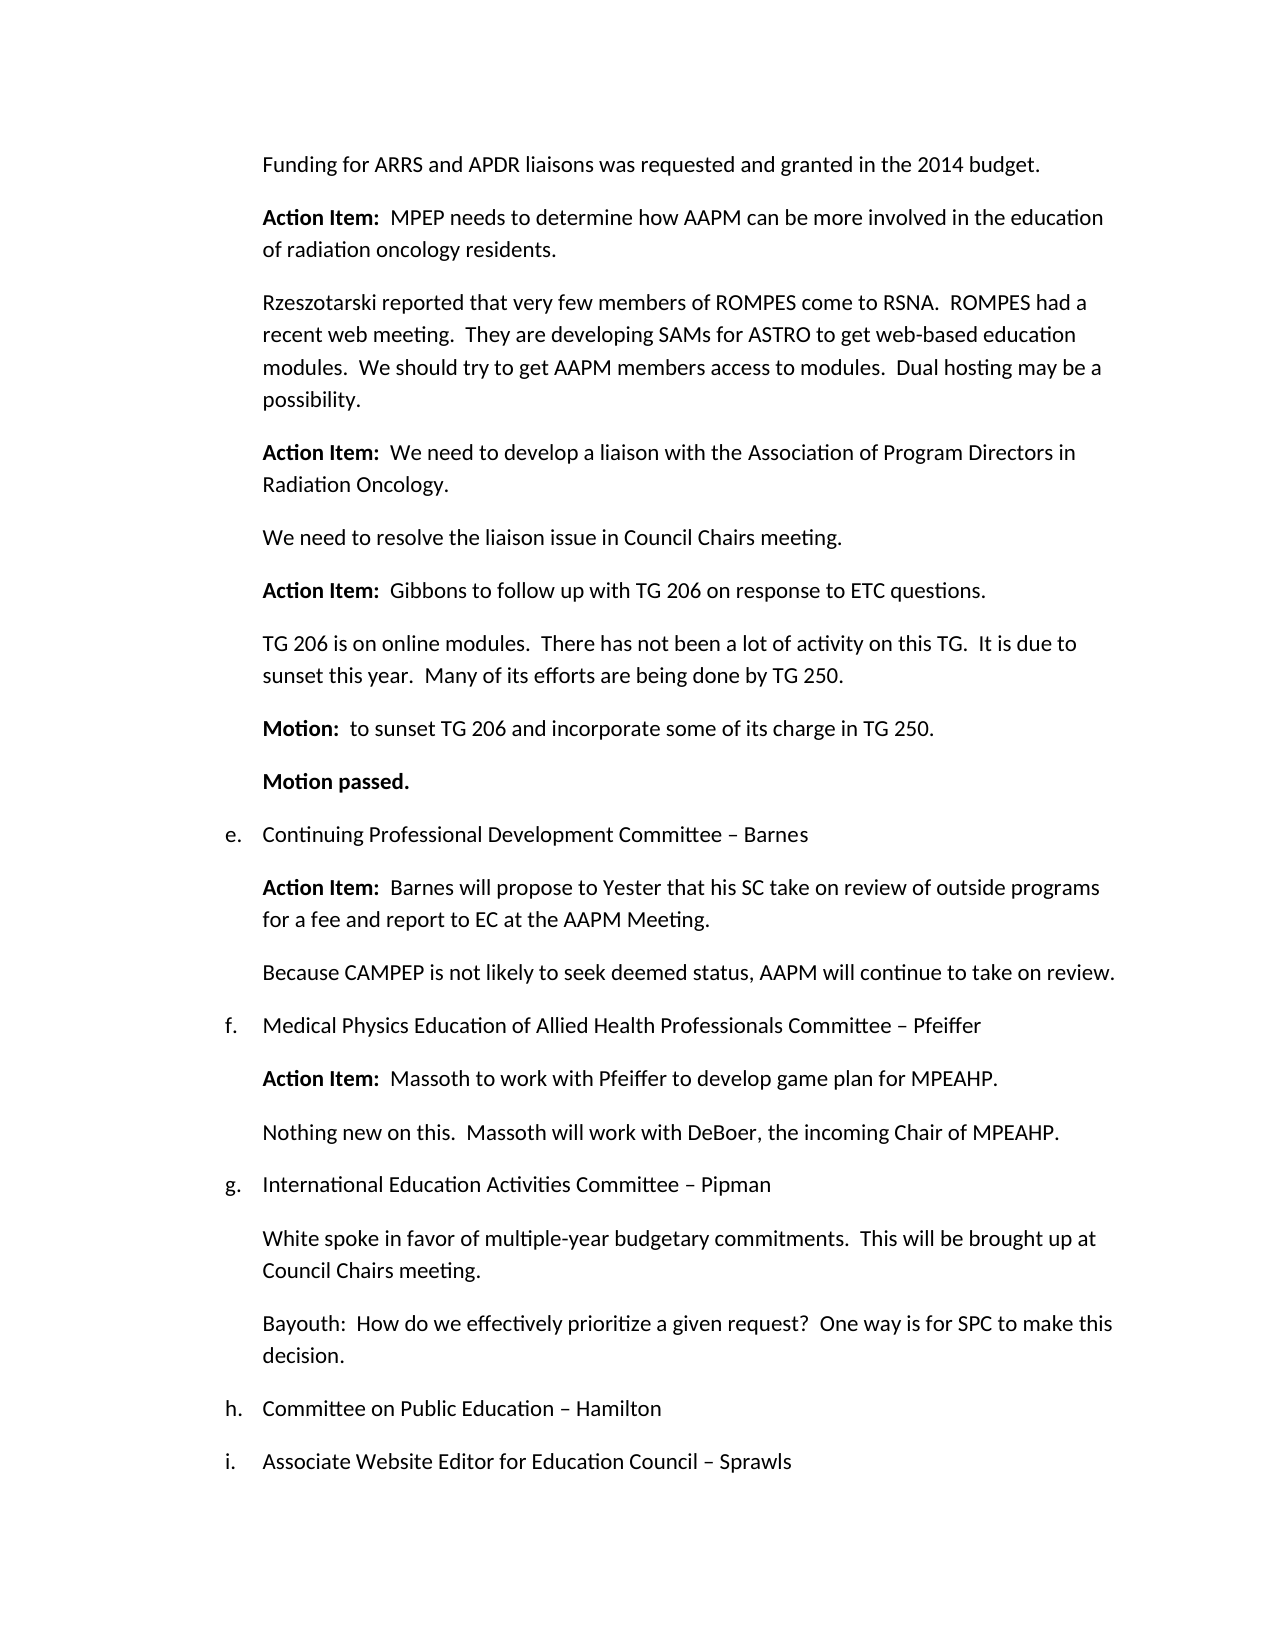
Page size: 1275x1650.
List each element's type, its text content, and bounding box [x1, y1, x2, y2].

text Motion: to sunset TG 206 and incorporate some of its charge in TG 250. [262, 714, 1125, 742]
text Bayouth: How do we effectively prioritize a given request? One way is for SPC to make this decision. [262, 1309, 1125, 1369]
text Funding for ARRS and APDR liaisons was requested and granted in the 2014 budget. [262, 150, 1125, 178]
text Action Item: Barnes will propose to Yester that his SC take on review of outside programs for a fee and report to EC at the AAPM Meeting. [262, 873, 1125, 933]
list Medical Physics Education of Allied Health Professionals Committee – Pfeiffer [225, 1012, 1125, 1039]
list Committee on Public Education – Hamilton [225, 1394, 1125, 1422]
text Action Item: We need to develop a liaison with the Association of Program Directors in Radiation Oncology. [262, 438, 1125, 498]
text Action Item: Gibbons to follow up with TG 206 on response to ETC questions. [262, 576, 1125, 604]
list International Education Activities Committee – Pipman [225, 1171, 1125, 1199]
list Associate Website Editor for Education Council – Sprawls [225, 1447, 1125, 1475]
text TG 206 is on online modules. There has not been a lot of activity on this TG. It is due to sunset this year. Many of its efforts are being done by TG 250. [262, 629, 1125, 689]
text Action Item: Massoth to work with Pfeiffer to develop game plan for MPEAHP. [262, 1064, 1125, 1093]
text Motion passed. [262, 767, 1125, 795]
text Because CAMPEP is not likely to seek deemed status, AAPM will continue to take on review. [262, 958, 1125, 987]
text Action Item: MPEP needs to determine how AAPM can be more involved in the education of radiation oncology residents. [262, 203, 1125, 263]
text White spoke in favor of multiple-year budgetary commitments. This will be brought up at Council Chairs meeting. [262, 1224, 1125, 1284]
text Rzeszotarski reported that very few members of ROMPES come to RSNA. ROMPES had a recent web meeting. They are developing SAMs for ASTRO to get web-based education modules. We should try to get AAPM members access to modules. Dual hosting may be a possibility. [262, 288, 1125, 413]
text Nothing new on this. Massoth will work with DeBoer, the incoming Chair of MPEAHP. [262, 1118, 1125, 1146]
list Continuing Professional Development Committee – Barnes [225, 820, 1125, 848]
text We need to resolve the liaison issue in Council Chairs meeting. [262, 523, 1125, 551]
